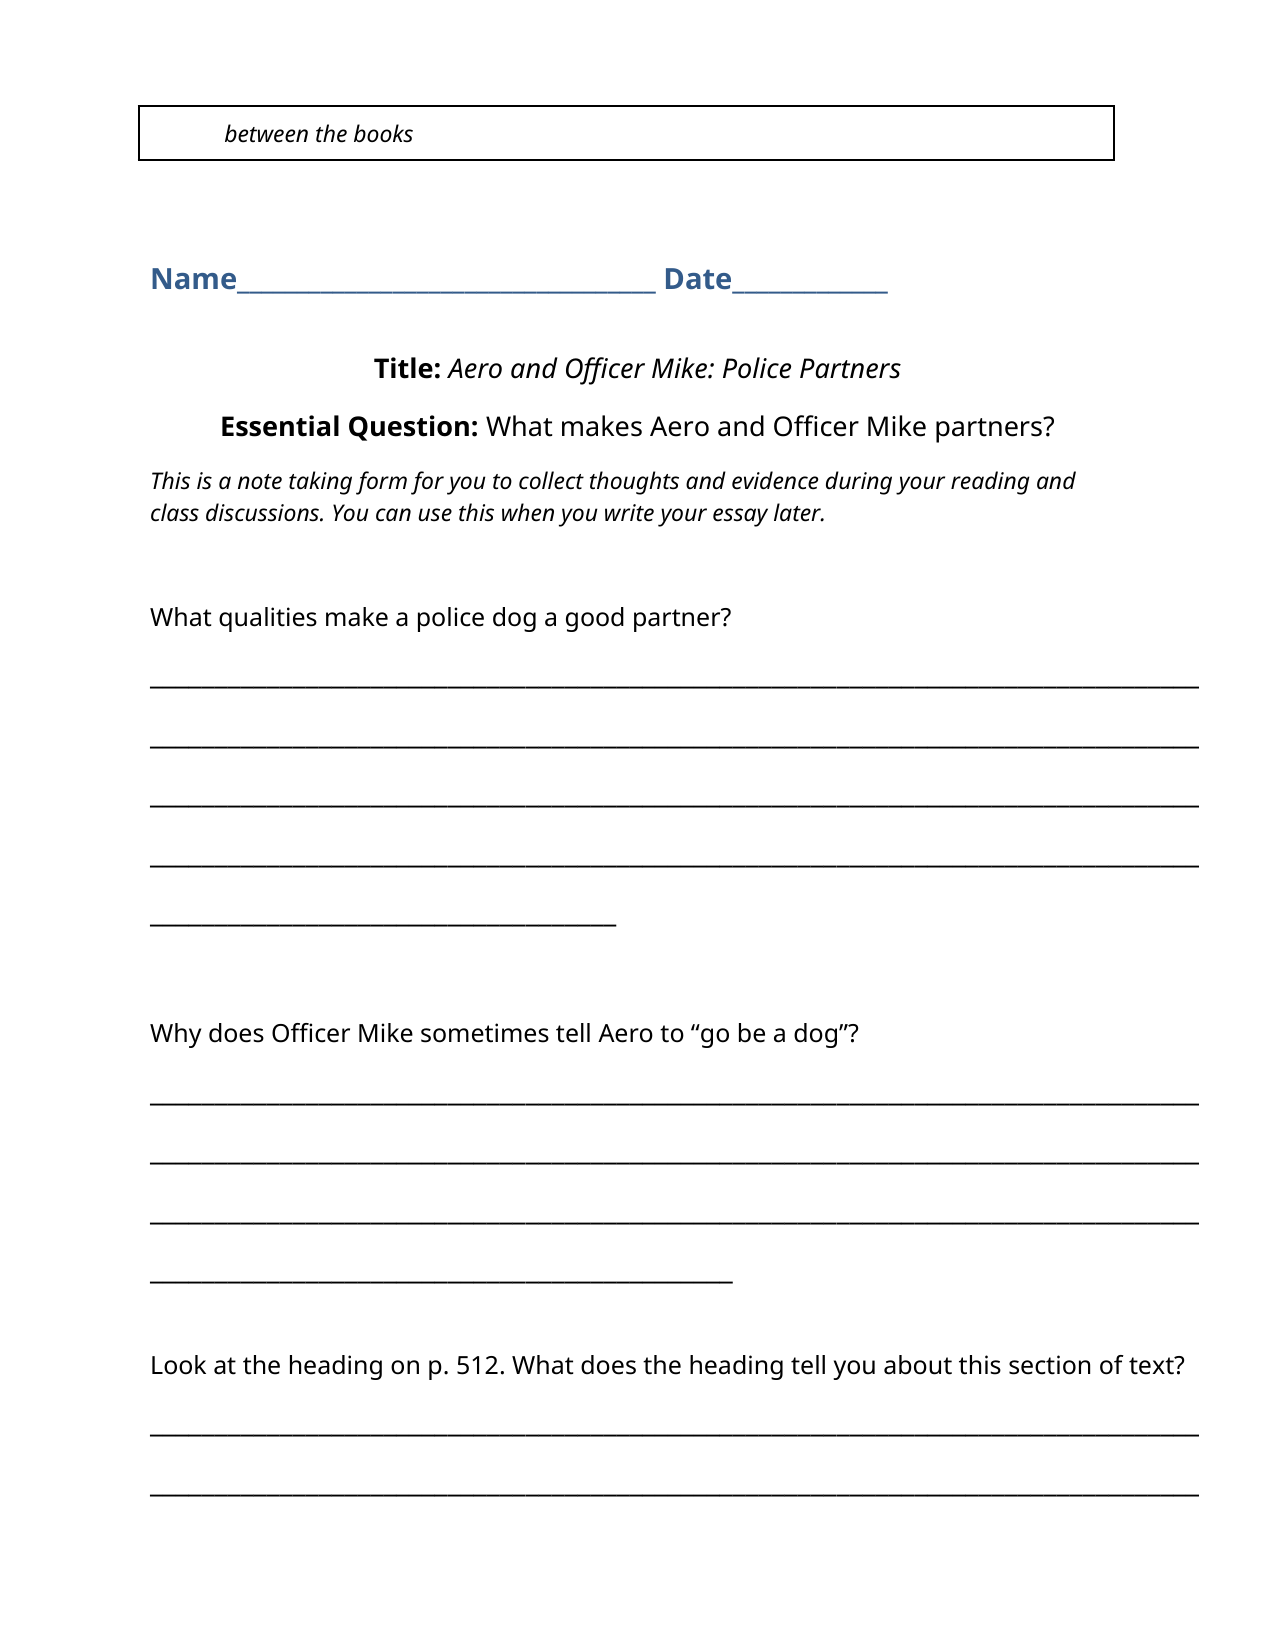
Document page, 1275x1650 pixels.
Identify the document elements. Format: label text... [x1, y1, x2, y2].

text Essential Question: What makes Aero and Officer Mike partners? [150, 407, 1125, 444]
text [150, 1348, 1200, 1501]
text Why does Officer Mike sometimes tell Aero to “go be a dog”? ________________________________________________________________________________________________________________________________________________________________________________________________________________________________________________________________________________________________ [150, 1016, 1200, 1288]
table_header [140, 107, 1113, 159]
text What qualities make a police dog a good partner? ________________________________________________________________________________________________________________________________________________________________________________________________________________________________________________________________________________________________________________________________________________________________________ [150, 599, 1200, 931]
text This is a note taking form for you to collect thoughts and evidence during your reading and class discussions. You can use this when you write your essay later. [150, 465, 1125, 528]
subtitle Name___________________________________ Date_____________ [150, 258, 1125, 298]
text Title: Aero and Officer Mike: Police Partners [150, 350, 1125, 387]
